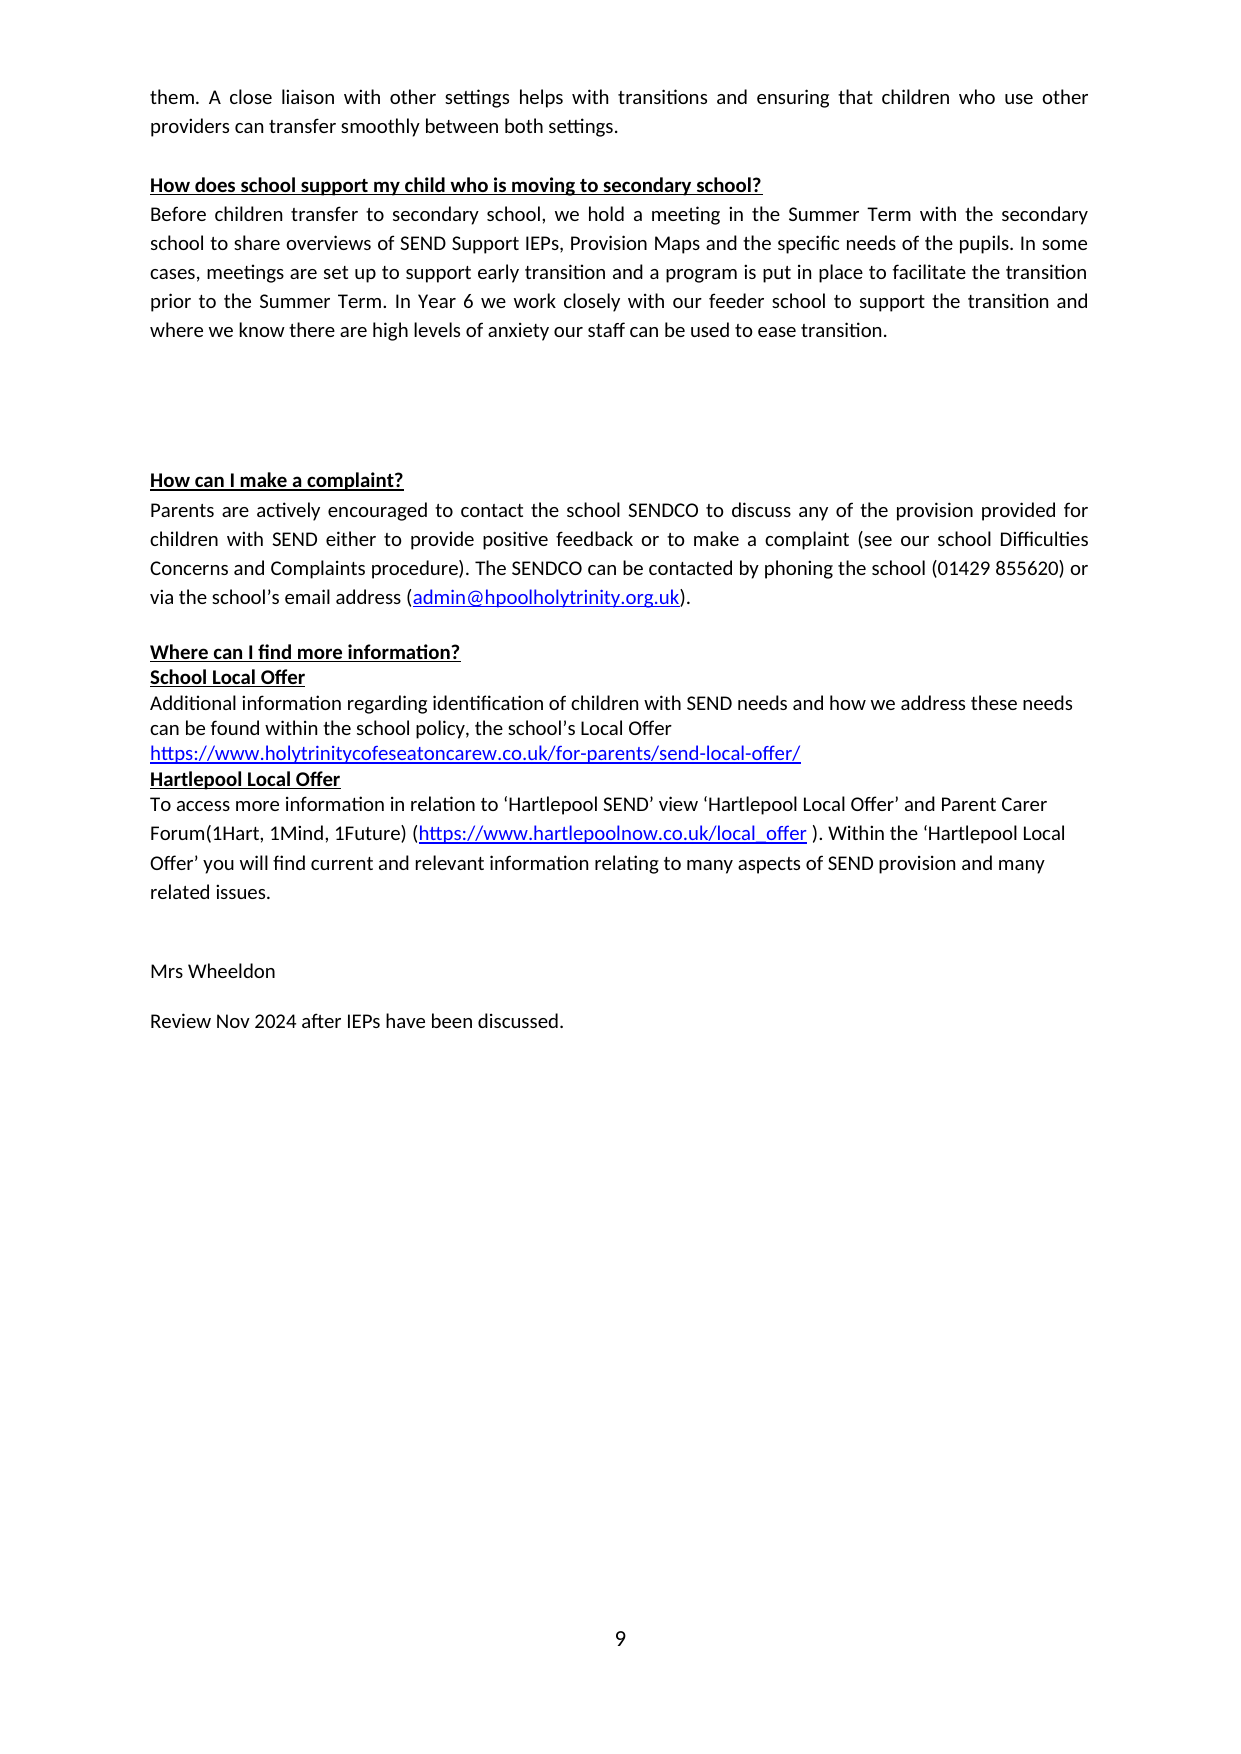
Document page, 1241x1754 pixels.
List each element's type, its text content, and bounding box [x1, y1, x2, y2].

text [150, 84, 1090, 139]
text School Local Offer [150, 664, 1090, 690]
text Hartlepool Local Offer [150, 766, 1090, 791]
text Mrs Wheeldon [150, 958, 1090, 983]
text Before children transfer to secondary school, we hold a meeting in the Summer Term with the secondary school to share overviews of SEND Support IEPs, Provision Maps and the specific needs of the pupils. In some cases, meetings are set up to support early transition and a program is put in place to facilitate the transition prior to the Summer Term. In Year 6 we work closely with our feeder school to support the transition and where we know there are high levels of anxiety our staff can be used to ease transition. [150, 201, 1090, 343]
text Where can I find more information? [150, 639, 1090, 664]
text How can I make a complaint? [150, 468, 1090, 493]
text Additional information regarding identification of children with SEND needs and how we address these needs can be found within the school policy, the school’s Local Offer https://www.holytrinitycofeseatoncarew.co.uk/for-parents/send-local-offer/ [150, 690, 1090, 766]
text To access more information in relation to ‘Hartlepool SEND’ view ‘Hartlepool Local Offer’ and Parent Carer Forum(1Hart, 1Mind, 1Future) (https://www.hartlepoolnow.co.uk/local_offer ). Within the ‘Hartlepool Local Offer’ you will find current and relevant information relating to many aspects of SEND provision and many related issues. [150, 791, 1090, 904]
text Review Nov 2024 after IEPs have been discussed. [150, 1008, 1090, 1033]
text How does school support my child who is moving to secondary school? [150, 172, 1090, 197]
text Parents are actively encouraged to contact the school SENDCO to discuss any of the provision provided for children with SEND either to provide positive feedback or to make a complaint (see our school Difficulties Concerns and Complaints procedure). The SENDCO can be contacted by phoning the school (01429 855620) or via the school’s email address (admin@hpoolholytrinity.org.uk). [150, 497, 1090, 610]
